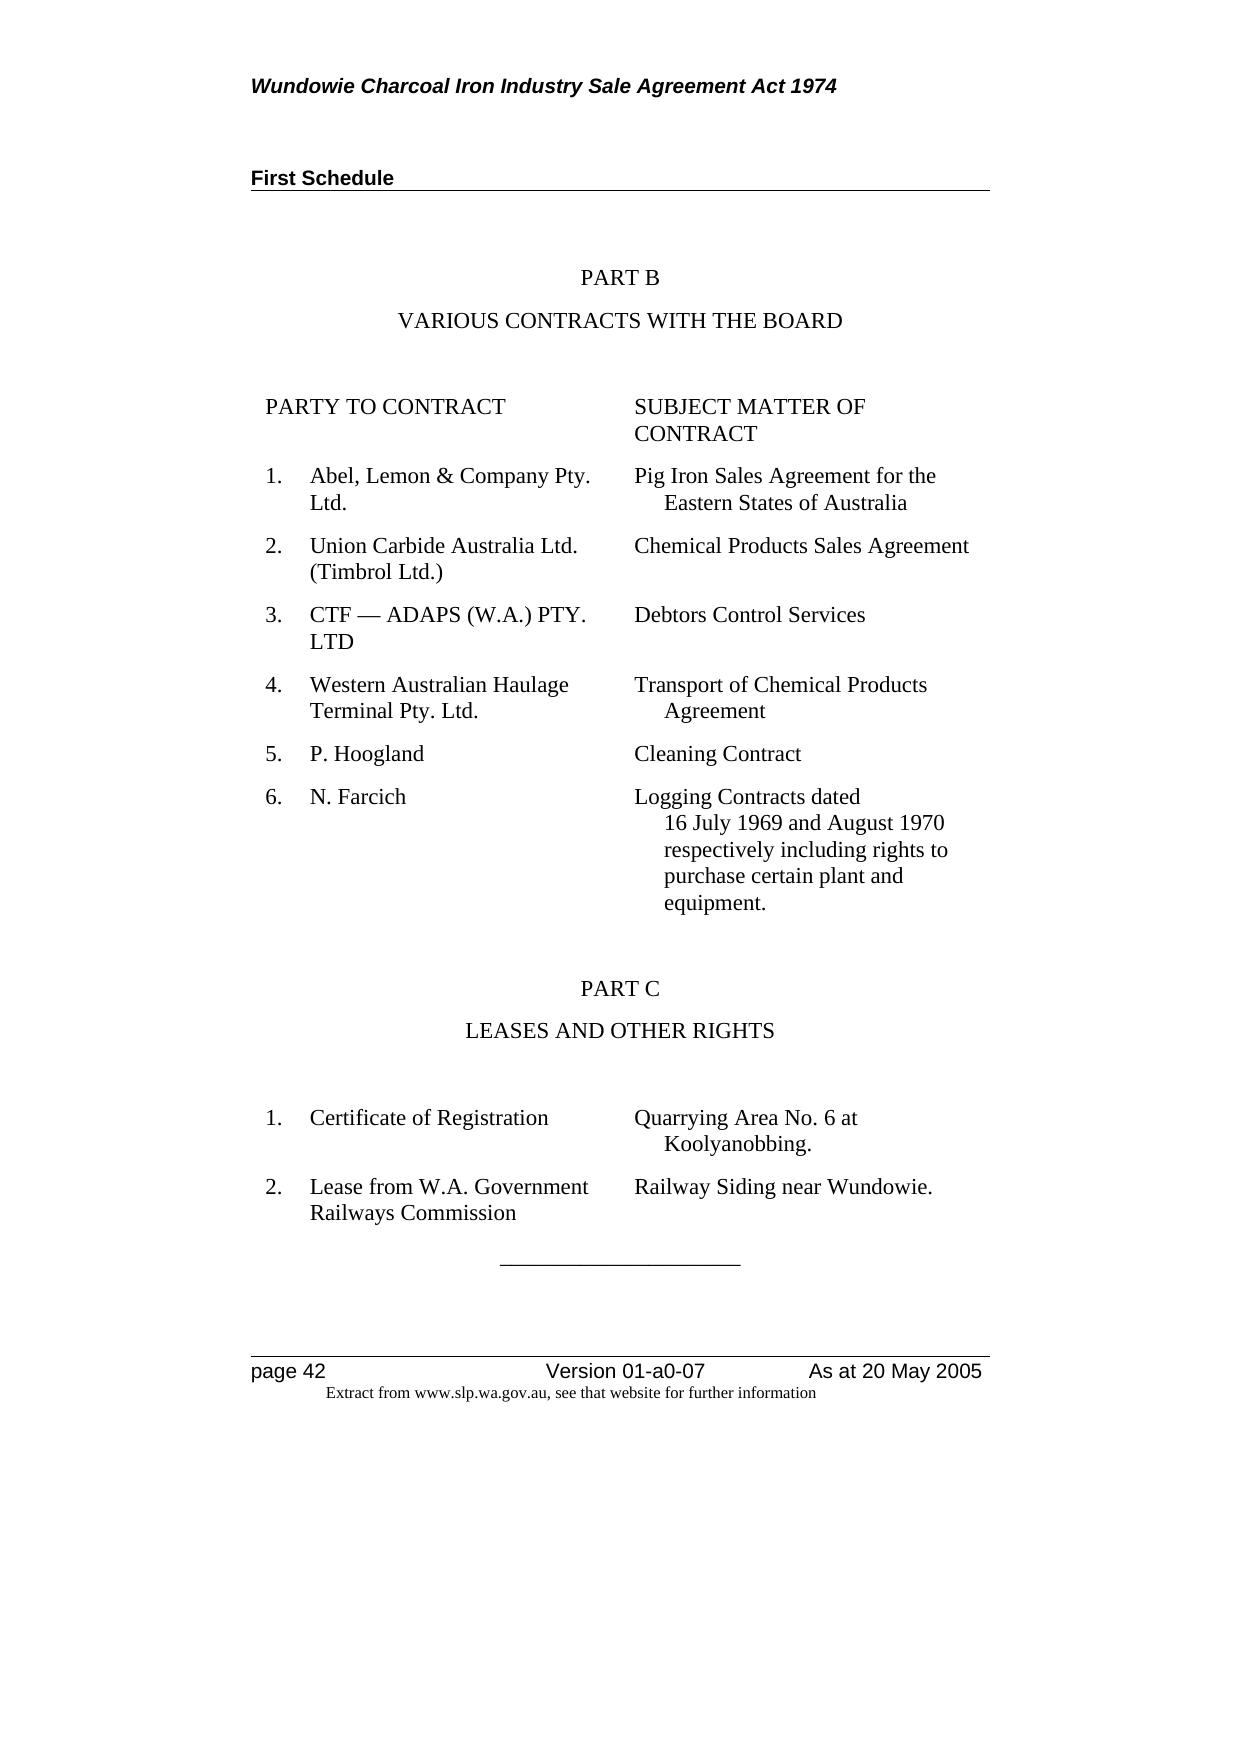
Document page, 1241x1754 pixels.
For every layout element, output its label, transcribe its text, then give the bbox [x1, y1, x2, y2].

text VARIOUS CONTRACTS WITH THE BOARD [251, 307, 990, 333]
table_cell 4. Western Australian Haulage Terminal Pty. Ltd. [251, 654, 619, 723]
text PART B [251, 264, 990, 291]
table_cell 2. Union Carbide Australia Ltd. (Timbrol Ltd.) [251, 515, 619, 585]
text LEASES AND OTHER RIGHTS [251, 1018, 990, 1044]
table_cell 6. N. Farcich [251, 766, 619, 915]
table_header PARTY TO CONTRACT [251, 377, 619, 446]
table_cell 3. CTF — ADAPS (W.A.) PTY. LTD [251, 585, 619, 654]
table_cell Logging Contracts dated 16 July 1969 and August 1970 respectively including rights to purchase certain plant and equipment. [620, 766, 989, 915]
table_header Quarrying Area No. 6 at Koolyanobbing. [620, 1087, 989, 1156]
table_cell Transport of Chemical Products Agreement [620, 654, 989, 723]
table_cell 5. P. Hoogland [251, 724, 619, 766]
table_cell 1. Abel, Lemon & Company Pty. Ltd. [251, 446, 619, 515]
table_header 1. Certificate of Registration [251, 1087, 619, 1156]
table_cell Railway Siding near Wundowie. [620, 1156, 989, 1226]
table_cell Debtors Control Services [620, 585, 989, 654]
table_cell Pig Iron Sales Agreement for the Eastern States of Australia [620, 446, 989, 515]
text _____________________ [251, 1242, 990, 1269]
text PART C [251, 974, 990, 1001]
table_cell 2. Lease from W.A. Government Railways Commission [251, 1156, 619, 1226]
table_cell Chemical Products Sales Agreement [620, 515, 989, 585]
table_cell Cleaning Contract [620, 724, 989, 766]
table_header SUBJECT MATTER OF CONTRACT [620, 377, 989, 446]
